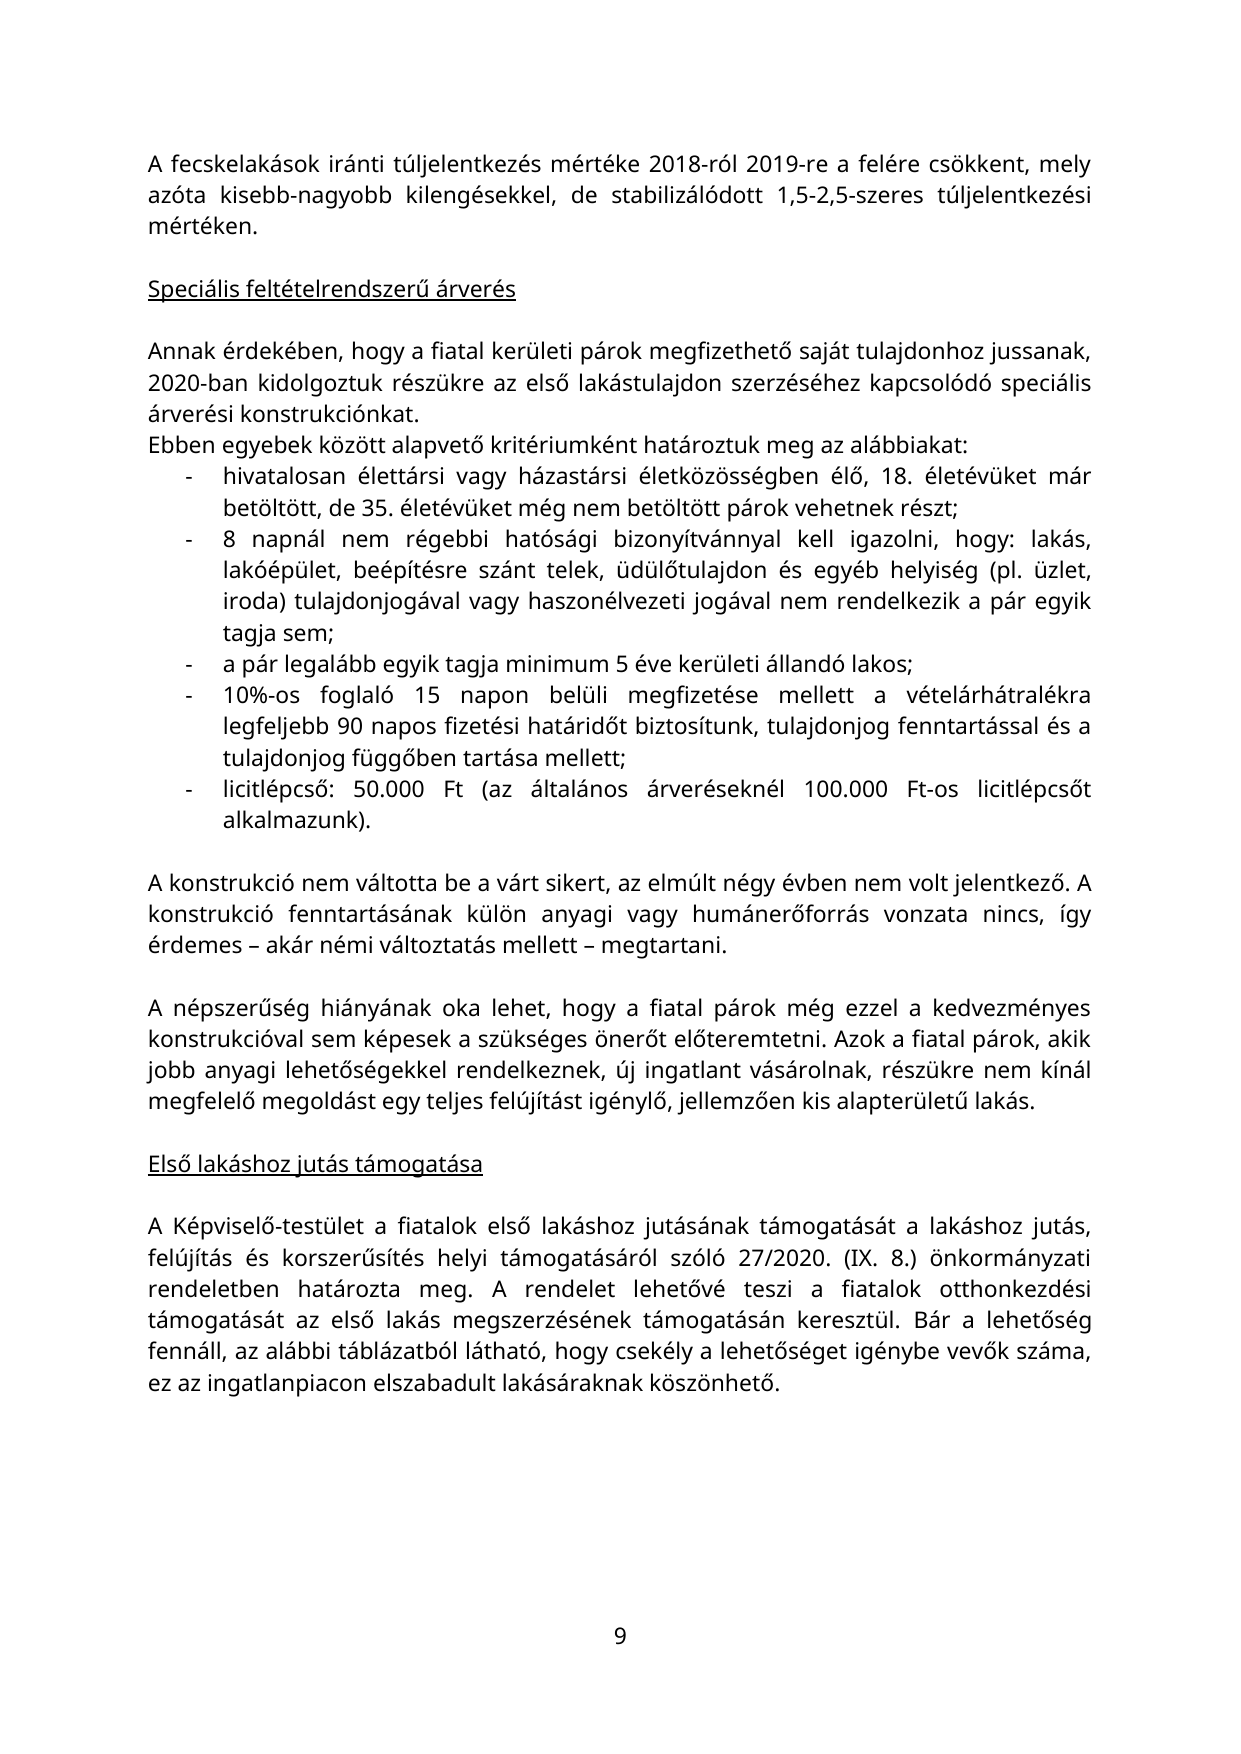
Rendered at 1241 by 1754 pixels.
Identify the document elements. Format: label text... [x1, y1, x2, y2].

list 8 napnál nem régebbi hatósági bizonyítvánnyal kell igazolni, hogy: lakás, lakóépület, beépítésre szánt telek, üdülőtulajdon és egyéb helyiség (pl. üzlet, iroda) tulajdonjogával vagy haszonélvezeti jogával nem rendelkezik a pár egyik tagja sem; [185, 523, 1092, 648]
text Annak érdekében, hogy a fiatal kerületi párok megfizethető saját tulajdonhoz jussanak, 2020-ban kidolgoztuk részükre az első lakástulajdon szerzéséhez kapcsolódó speciális árverési konstrukciónkat. [148, 335, 1092, 429]
text Speciális feltételrendszerű árverés [148, 273, 1092, 304]
text Ebben egyebek között alapvető kritériumként határoztuk meg az alábbiakat: [148, 429, 1092, 460]
text A Képviselő-testület a fiatalok első lakáshoz jutásának támogatását a lakáshoz jutás, felújítás és korszerűsítés helyi támogatásáról szóló 27/2020. (IX. 8.) önkormányzati rendeletben határozta meg. A rendelet lehetővé teszi a fiatalok otthonkezdési támogatását az első lakás megszerzésének támogatásán keresztül. Bár a lehetőség fennáll, az alábbi táblázatból látható, hogy csekély a lehetőséget igénybe vevők száma, ez az ingatlanpiacon elszabadult lakásáraknak köszönhető. [148, 1210, 1092, 1398]
list 10%-os foglaló 15 napon belüli megfizetése mellett a vételárhátralékra legfeljebb 90 napos fizetési határidőt biztosítunk, tulajdonjog fenntartással és a tulajdonjog függőben tartása mellett; [185, 679, 1092, 773]
text A fecskelakások iránti túljelentkezés mértéke 2018-ról 2019-re a felére csökkent, mely azóta kisebb-nagyobb kilengésekkel, de stabilizálódott 1,5-2,5-szeres túljelentkezési mértéken. [148, 148, 1092, 241]
list a pár legalább egyik tagja minimum 5 éve kerületi állandó lakos; [185, 648, 1092, 679]
text A népszerűség hiányának oka lehet, hogy a fiatal párok még ezzel a kedvezményes konstrukcióval sem képesek a szükséges önerőt előteremtetni. Azok a fiatal párok, akik jobb anyagi lehetőségekkel rendelkeznek, új ingatlant vásárolnak, részükre nem kínál megfelelő megoldást egy teljes felújítást igénylő, jellemzően kis alapterületű lakás. [148, 991, 1092, 1116]
text A konstrukció nem váltotta be a várt sikert, az elmúlt négy évben nem volt jelentkező. A konstrukció fenntartásának külön anyagi vagy humánerőforrás vonzata nincs, így érdemes – akár némi változtatás mellett – megtartani. [148, 866, 1092, 960]
list licitlépcső: 50.000 Ft (az általános árveréseknél 100.000 Ft-os licitlépcsőt alkalmazunk). [185, 773, 1092, 835]
list hivatalosan élettársi vagy házastársi életközösségben élő, 18. életévüket már betöltött, de 35. életévüket még nem betöltött párok vehetnek részt; [185, 460, 1092, 523]
subtitle Első lakáshoz jutás támogatása [148, 1148, 1092, 1179]
